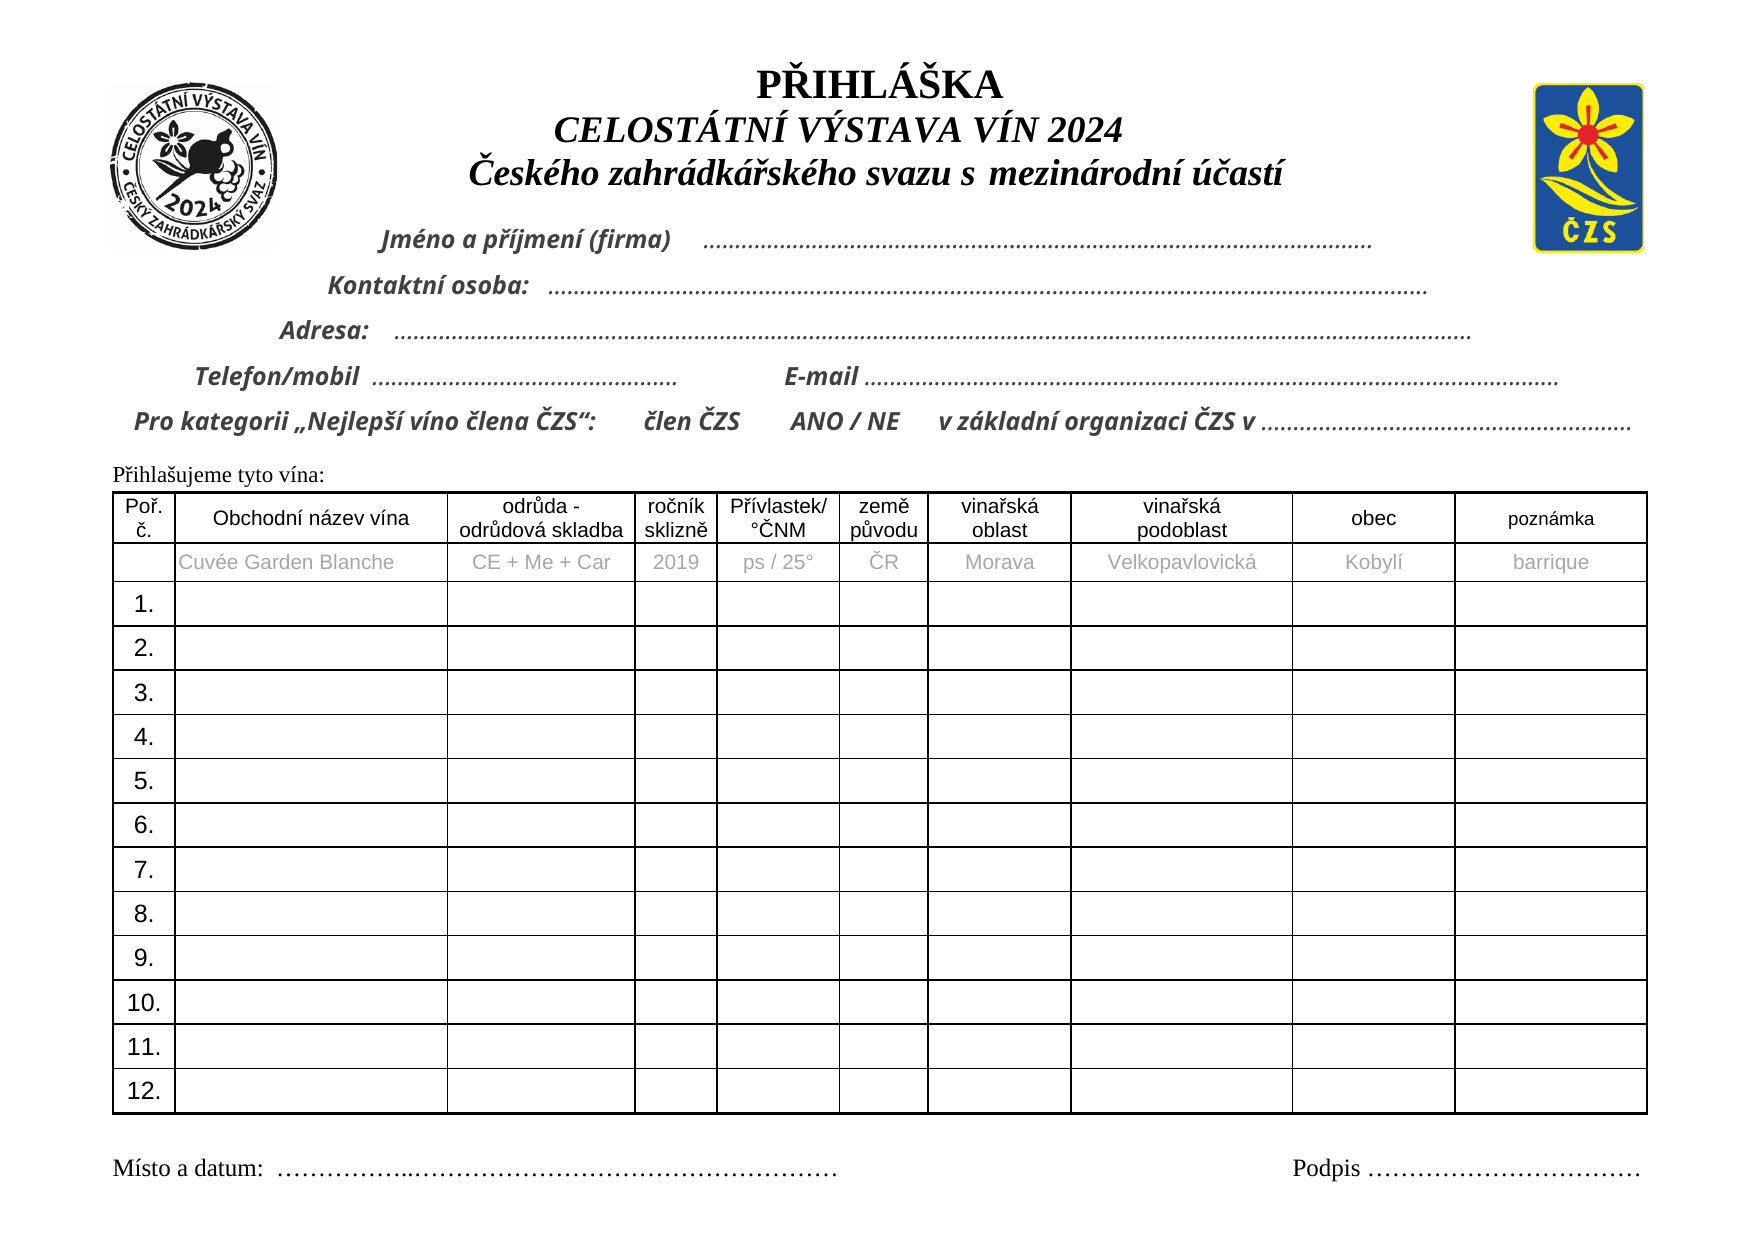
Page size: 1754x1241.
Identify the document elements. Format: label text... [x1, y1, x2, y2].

table_cell [929, 759, 1070, 802]
table_header Poř. č. [114, 494, 174, 542]
table_cell [1072, 759, 1292, 802]
table_header poznámka [1456, 494, 1646, 542]
table_cell [1293, 1025, 1454, 1068]
table_cell 8. [114, 892, 174, 935]
table_cell [840, 759, 927, 802]
table_cell [1293, 759, 1454, 802]
table_cell [636, 1025, 716, 1068]
table_cell [636, 759, 716, 802]
table_cell [176, 936, 447, 979]
table_cell 5. [114, 759, 174, 802]
table_cell [840, 671, 927, 713]
table_cell [718, 804, 839, 846]
text Telefon/mobil ................................................ E-mail ............................................................................................................. [112, 358, 1648, 392]
table_cell [929, 1025, 1070, 1068]
table_cell [929, 848, 1070, 891]
table_cell [636, 804, 716, 846]
table_cell [718, 1069, 839, 1112]
table_cell 3. [114, 671, 174, 713]
table_cell [718, 759, 839, 802]
table_cell 7. [114, 848, 174, 891]
table_cell ps / 25° [718, 544, 839, 581]
table_cell Kobylí [1293, 544, 1454, 581]
table_cell [718, 671, 839, 713]
table_cell [718, 936, 839, 979]
table_cell barrique [1456, 544, 1646, 581]
table_cell [636, 936, 716, 979]
table_cell 1. [114, 582, 174, 625]
table_cell ČR [840, 544, 927, 581]
table_cell [176, 892, 447, 935]
table_cell [114, 544, 174, 581]
table_cell [636, 1069, 716, 1112]
table_cell [176, 1069, 447, 1112]
picture [110, 82, 278, 250]
table_cell [1293, 936, 1454, 979]
table_cell [1072, 715, 1292, 758]
table_cell [448, 759, 634, 802]
table_cell [718, 715, 839, 758]
table_cell [448, 671, 634, 713]
table_cell [448, 981, 634, 1023]
table_cell 4. [114, 715, 174, 758]
table_cell [1293, 582, 1454, 625]
table_header země původu [840, 494, 927, 542]
table_header Přívlastek/ °ČNM [718, 494, 839, 542]
table_cell [1072, 1025, 1292, 1068]
table_cell [1072, 981, 1292, 1023]
table_cell [1456, 981, 1646, 1023]
table_cell [929, 627, 1070, 669]
table_cell Cuvée Garden Blanche [176, 544, 447, 581]
table_cell [176, 627, 447, 669]
table_cell [1072, 936, 1292, 979]
text Jméno a příjmení (firma) ......................................................................................................... [112, 222, 1648, 256]
table_cell [929, 936, 1070, 979]
table_cell [840, 804, 927, 846]
table_cell [448, 715, 634, 758]
table_cell [448, 892, 634, 935]
table_cell [1456, 627, 1646, 669]
table_cell [448, 804, 634, 846]
table_cell [176, 671, 447, 713]
table_cell [1072, 582, 1292, 625]
table_cell [718, 582, 839, 625]
text Přihlašujeme tyto vína: [112, 461, 1648, 487]
table_cell [636, 892, 716, 935]
table_cell [176, 981, 447, 1023]
table_cell [1456, 715, 1646, 758]
table_cell [1456, 1025, 1646, 1068]
table_cell [448, 627, 634, 669]
table_cell [840, 1069, 927, 1112]
table_cell [448, 848, 634, 891]
table_cell [1293, 715, 1454, 758]
table_cell [1072, 804, 1292, 846]
table_cell [176, 715, 447, 758]
table_cell [929, 582, 1070, 625]
table_cell [1456, 582, 1646, 625]
table_cell [636, 627, 716, 669]
table_cell [718, 848, 839, 891]
table_cell [1072, 671, 1292, 713]
table_cell Velkopavlovická [1072, 544, 1292, 581]
table_cell 2019 [636, 544, 716, 581]
table_cell [636, 671, 716, 713]
table_cell [1456, 892, 1646, 935]
table_cell Morava [929, 544, 1070, 581]
table_cell [448, 936, 634, 979]
table_header vinařská podoblast [1072, 494, 1292, 542]
table_cell [840, 715, 927, 758]
table_header obec [1293, 494, 1454, 542]
table_cell [1293, 1069, 1454, 1112]
table_cell 2. [114, 627, 174, 669]
table_cell [1072, 892, 1292, 935]
table_cell [636, 848, 716, 891]
table_cell [1456, 671, 1646, 713]
table_cell [448, 1025, 634, 1068]
table_cell 6. [114, 804, 174, 846]
table_cell 12. [114, 1069, 174, 1112]
table_cell [176, 759, 447, 802]
table_cell [176, 582, 447, 625]
table_cell [1293, 804, 1454, 846]
table_cell [718, 892, 839, 935]
table_cell [929, 804, 1070, 846]
text Místo a datum: ……………..…………………………………………… Podpis …………………………… [112, 1153, 1648, 1182]
table_cell [840, 936, 927, 979]
table_cell [448, 1069, 634, 1112]
table_cell [929, 981, 1070, 1023]
text PŘIHLÁŠKA [112, 59, 1648, 107]
table_cell [1293, 892, 1454, 935]
table_cell 9. [114, 936, 174, 979]
table_header odrůda - odrůdová skladba [448, 494, 634, 542]
table_cell 11. [114, 1025, 174, 1068]
table_cell [929, 715, 1070, 758]
table_cell [636, 715, 716, 758]
picture [1532, 83, 1644, 253]
table_cell [840, 848, 927, 891]
table_cell [1293, 671, 1454, 713]
table_cell [1456, 759, 1646, 802]
table_cell [1072, 848, 1292, 891]
text Pro kategorii „Nejlepší víno člena ČZS“: člen ČZS ANO / NE v základní organizaci ČZS v ………………………………………….……… [112, 404, 1648, 438]
table_cell [840, 582, 927, 625]
table_cell [718, 627, 839, 669]
table_header vinařská oblast [929, 494, 1070, 542]
table_cell [929, 671, 1070, 713]
table_cell [840, 627, 927, 669]
table_header ročník sklizně [636, 494, 716, 542]
table_cell [1456, 936, 1646, 979]
table_cell [1293, 981, 1454, 1023]
table_cell [448, 582, 634, 625]
table_cell [1293, 848, 1454, 891]
table_cell [929, 1069, 1070, 1112]
table_cell [718, 1025, 839, 1068]
text Adresa: ......................................................................................................................................................................... [112, 313, 1648, 347]
table_cell [1072, 1069, 1292, 1112]
table_cell [176, 1025, 447, 1068]
table_cell [840, 981, 927, 1023]
table_cell [1072, 627, 1292, 669]
table_cell [929, 892, 1070, 935]
text Českého zahrádkářského svazu s mezinárodní účastí [278, 150, 1532, 193]
table_cell [840, 1025, 927, 1068]
table_cell [636, 981, 716, 1023]
table_cell [636, 582, 716, 625]
table_cell 10. [114, 981, 174, 1023]
table_cell [1456, 1069, 1646, 1112]
table_cell [1456, 804, 1646, 846]
table_cell [718, 981, 839, 1023]
table_cell [176, 848, 447, 891]
table_header Obchodní název vína [176, 494, 447, 542]
table_cell CE + Me + Car [448, 544, 634, 581]
table_cell [176, 804, 447, 846]
text CELOSTÁTNÍ VÝSTAVA VÍN 2024 [278, 107, 1532, 150]
table_cell [1456, 848, 1646, 891]
text Kontaktní osoba: .......................................................................................................................................... [112, 267, 1648, 301]
table_cell [840, 892, 927, 935]
table_cell [1293, 627, 1454, 669]
